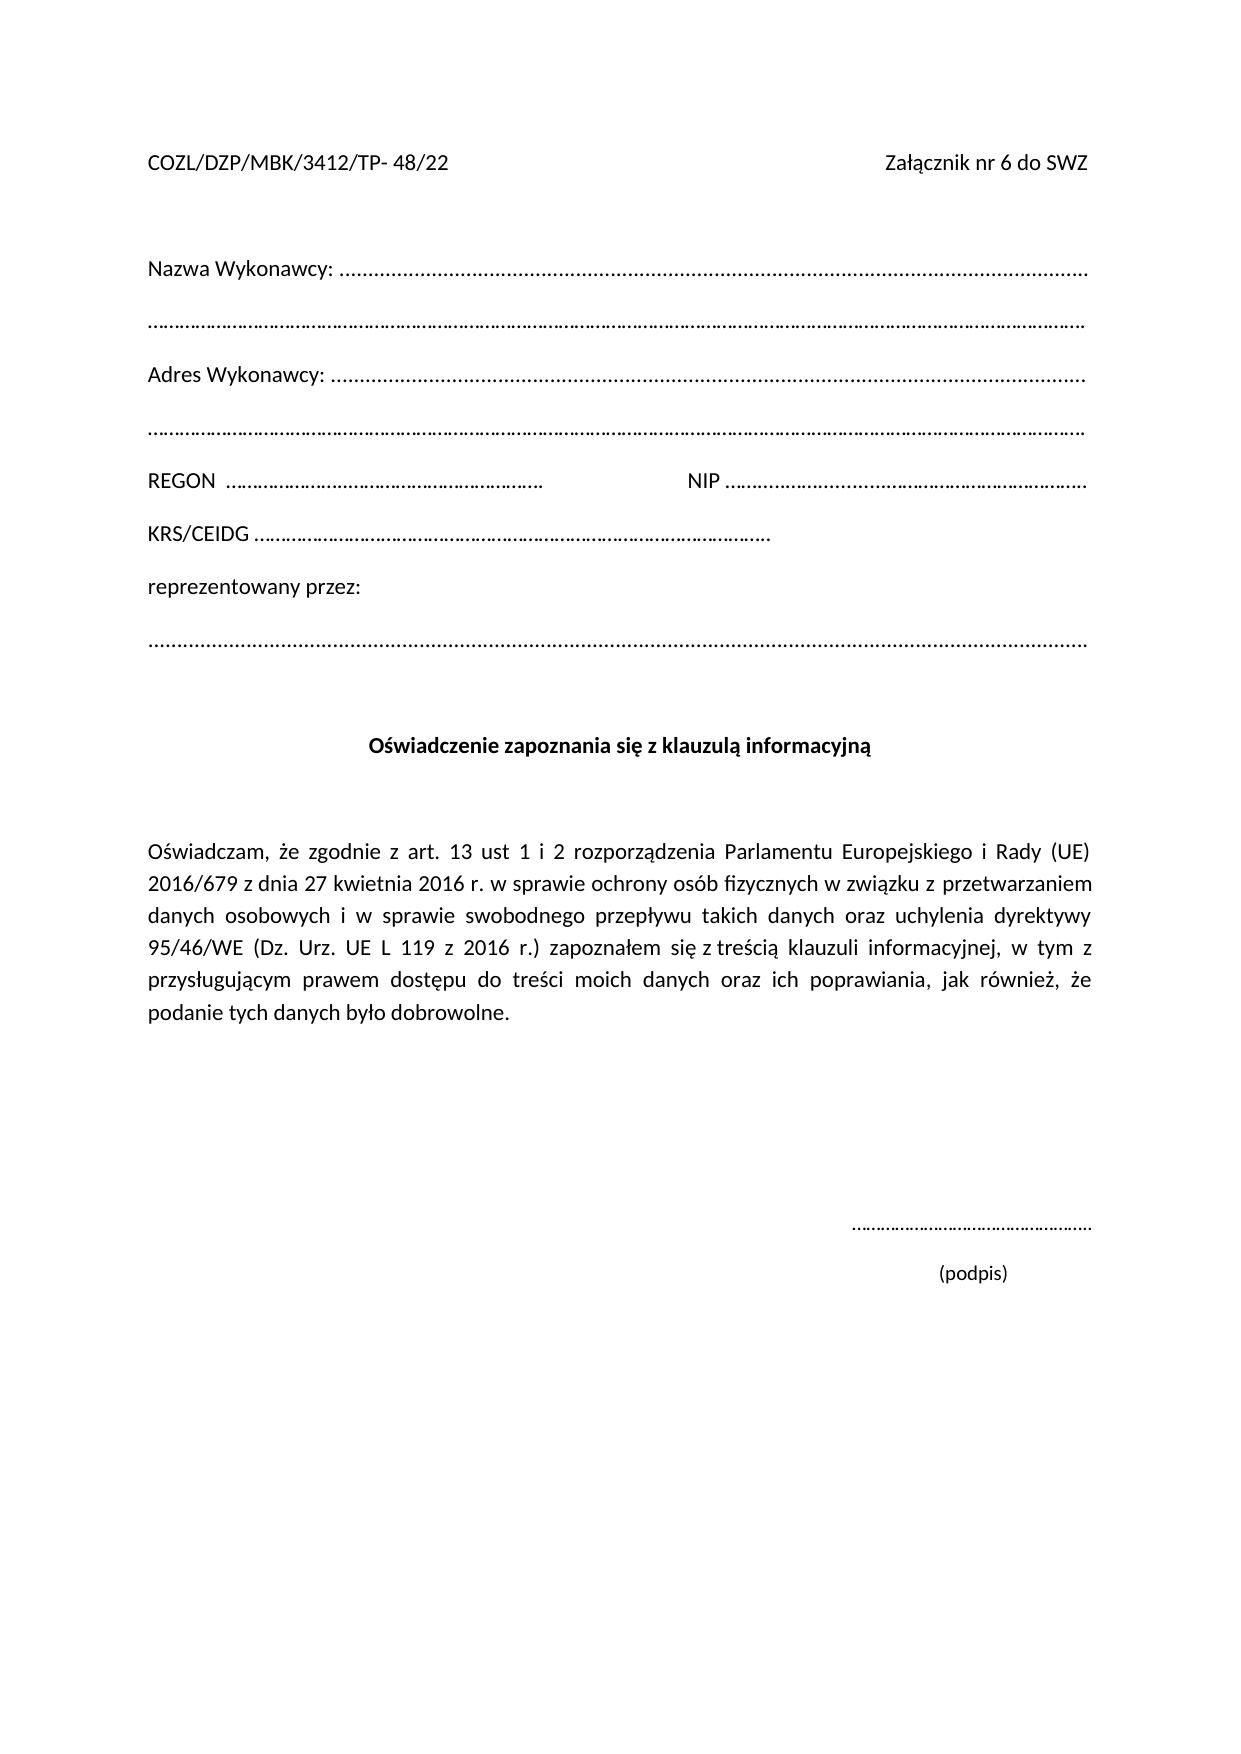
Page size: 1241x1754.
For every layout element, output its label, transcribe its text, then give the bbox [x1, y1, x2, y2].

text ……………………………………………………………………………………………………………………………………………………………. [148, 307, 1093, 335]
text ………………………………………….. [148, 1210, 1093, 1235]
text Nazwa Wykonawcy: .................................................................................................................................. [148, 254, 1093, 282]
text Oświadczam, że zgodnie z art. 13 ust 1 i 2 rozporządzenia Parlamentu Europejskiego i Rady (UE) 2016/679 z dnia 27 kwietnia 2016 r. w sprawie ochrony osób fizycznych w związku z przetwarzaniem danych osobowych i w sprawie swobodnego przepływu takich danych oraz uchylenia dyrektywy 95/46/WE (Dz. Urz. UE L 119 z 2016 r.) zapoznałem się z treścią klauzuli informacyjnej, w tym z przysługującym prawem dostępu do treści moich danych oraz ich poprawiania, jak również, że podanie tych danych było dobrowolne. [148, 837, 1093, 1026]
text Adres Wykonawcy: ................................................................................................................................... [148, 360, 1093, 388]
text Oświadczenie zapoznania się z klauzulą informacyjną [148, 731, 1093, 759]
text ……………………………………………………………………………………………………………………………………………………………. [148, 413, 1093, 441]
text KRS/CEIDG …………………………………………………………………………………….. [148, 519, 1093, 547]
text (podpis) [148, 1260, 1093, 1285]
text reprezentowany przez: [148, 572, 1093, 600]
text ................................................................................................................................................................... [148, 625, 1093, 653]
text COZL/DZP/MBK/3412/TP- 48/22 Załącznik nr 6 do SWZ [148, 148, 1093, 176]
text REGON …………………..………………………………. NIP …….....……............……………………………….. [148, 466, 1093, 494]
